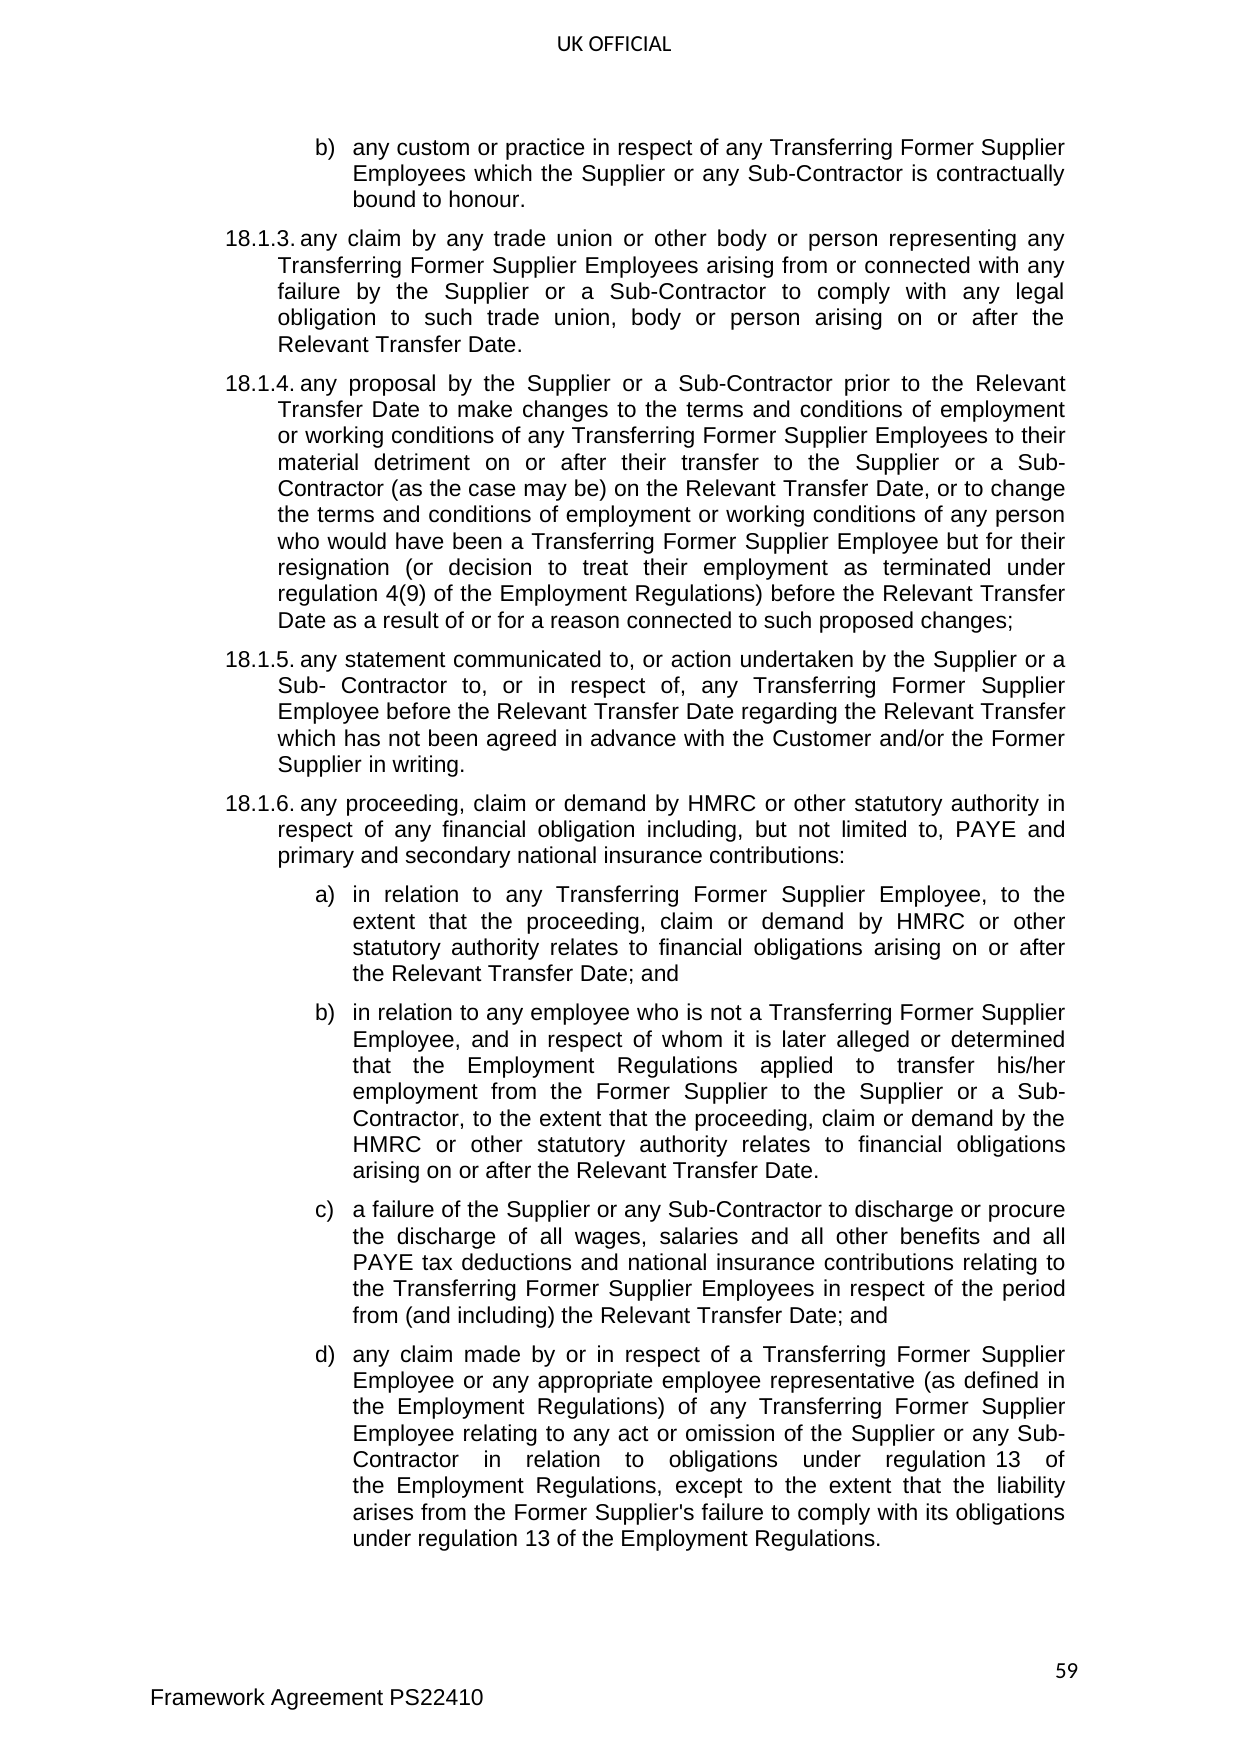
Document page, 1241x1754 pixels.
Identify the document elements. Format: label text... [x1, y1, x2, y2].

list any proposal by the Supplier or a Sub-Contractor prior to the Relevant Transfer Date to make changes to the terms and conditions of employment or working conditions of any Transferring Former Supplier Employees to their material detriment on or after their transfer to the Supplier or a Sub-Contractor (as the case may be) on the Relevant Transfer Date, or to change the terms and conditions of employment or working conditions of any person who would have been a Transferring Former Supplier Employee but for their resignation (or decision to treat their employment as terminated under regulation 4(9) of the Employment Regulations) before the Relevant Transfer Date as a result of or for a reason connected to such proposed changes; [225, 369, 1066, 633]
list any proceeding, claim or demand by HMRC or other statutory authority in respect of any financial obligation including, but not limited to, PAYE and primary and secondary national insurance contributions: [225, 790, 1066, 869]
list in relation to any Transferring Former Supplier Employee, to the extent that the proceeding, claim or demand by HMRC or other statutory authority relates to financial obligations arising on or after the Relevant Transfer Date; and [315, 881, 1066, 987]
list a failure of the Supplier or any Sub-Contractor to discharge or procure the discharge of all wages, salaries and all other benefits and all PAYE tax deductions and national insurance contributions relating to the Transferring Former Supplier Employees in respect of the period from (and including) the Relevant Transfer Date; and [315, 1196, 1066, 1328]
list any statement communicated to, or action undertaken by the Supplier or a Sub- Contractor to, or in respect of, any Transferring Former Supplier Employee before the Relevant Transfer Date regarding the Relevant Transfer which has not been agreed in advance with the Customer and/or the Former Supplier in writing. [225, 646, 1066, 777]
list in relation to any employee who is not a Transferring Former Supplier Employee, and in respect of whom it is later alleged or determined that the Employment Regulations applied to transfer his/her employment from the Former Supplier to the Supplier or a Sub- Contractor, to the extent that the proceeding, claim or demand by the HMRC or other statutory authority relates to financial obligations arising on or after the Relevant Transfer Date. [315, 999, 1066, 1184]
list any claim made by or in respect of a Transferring Former Supplier Employee or any appropriate employee representative (as defined in the Employment Regulations) of any Transferring Former Supplier Employee relating to any act or omission of the Supplier or any Sub-Contractor in relation to obligations under regulation 13 of the Employment Regulations, except to the extent that the liability arises from the Former Supplier's failure to comply with its obligations under regulation 13 of the Employment Regulations. [315, 1341, 1066, 1551]
list any custom or practice in respect of any Transferring Former Supplier Employees which the Supplier or any Sub-Contractor is contractually bound to honour. [315, 134, 1066, 213]
list any claim by any trade union or other body or person representing any Transferring Former Supplier Employees arising from or connected with any failure by the Supplier or a Sub-Contractor to comply with any legal obligation to such trade union, body or person arising on or after the Relevant Transfer Date. [225, 225, 1066, 357]
